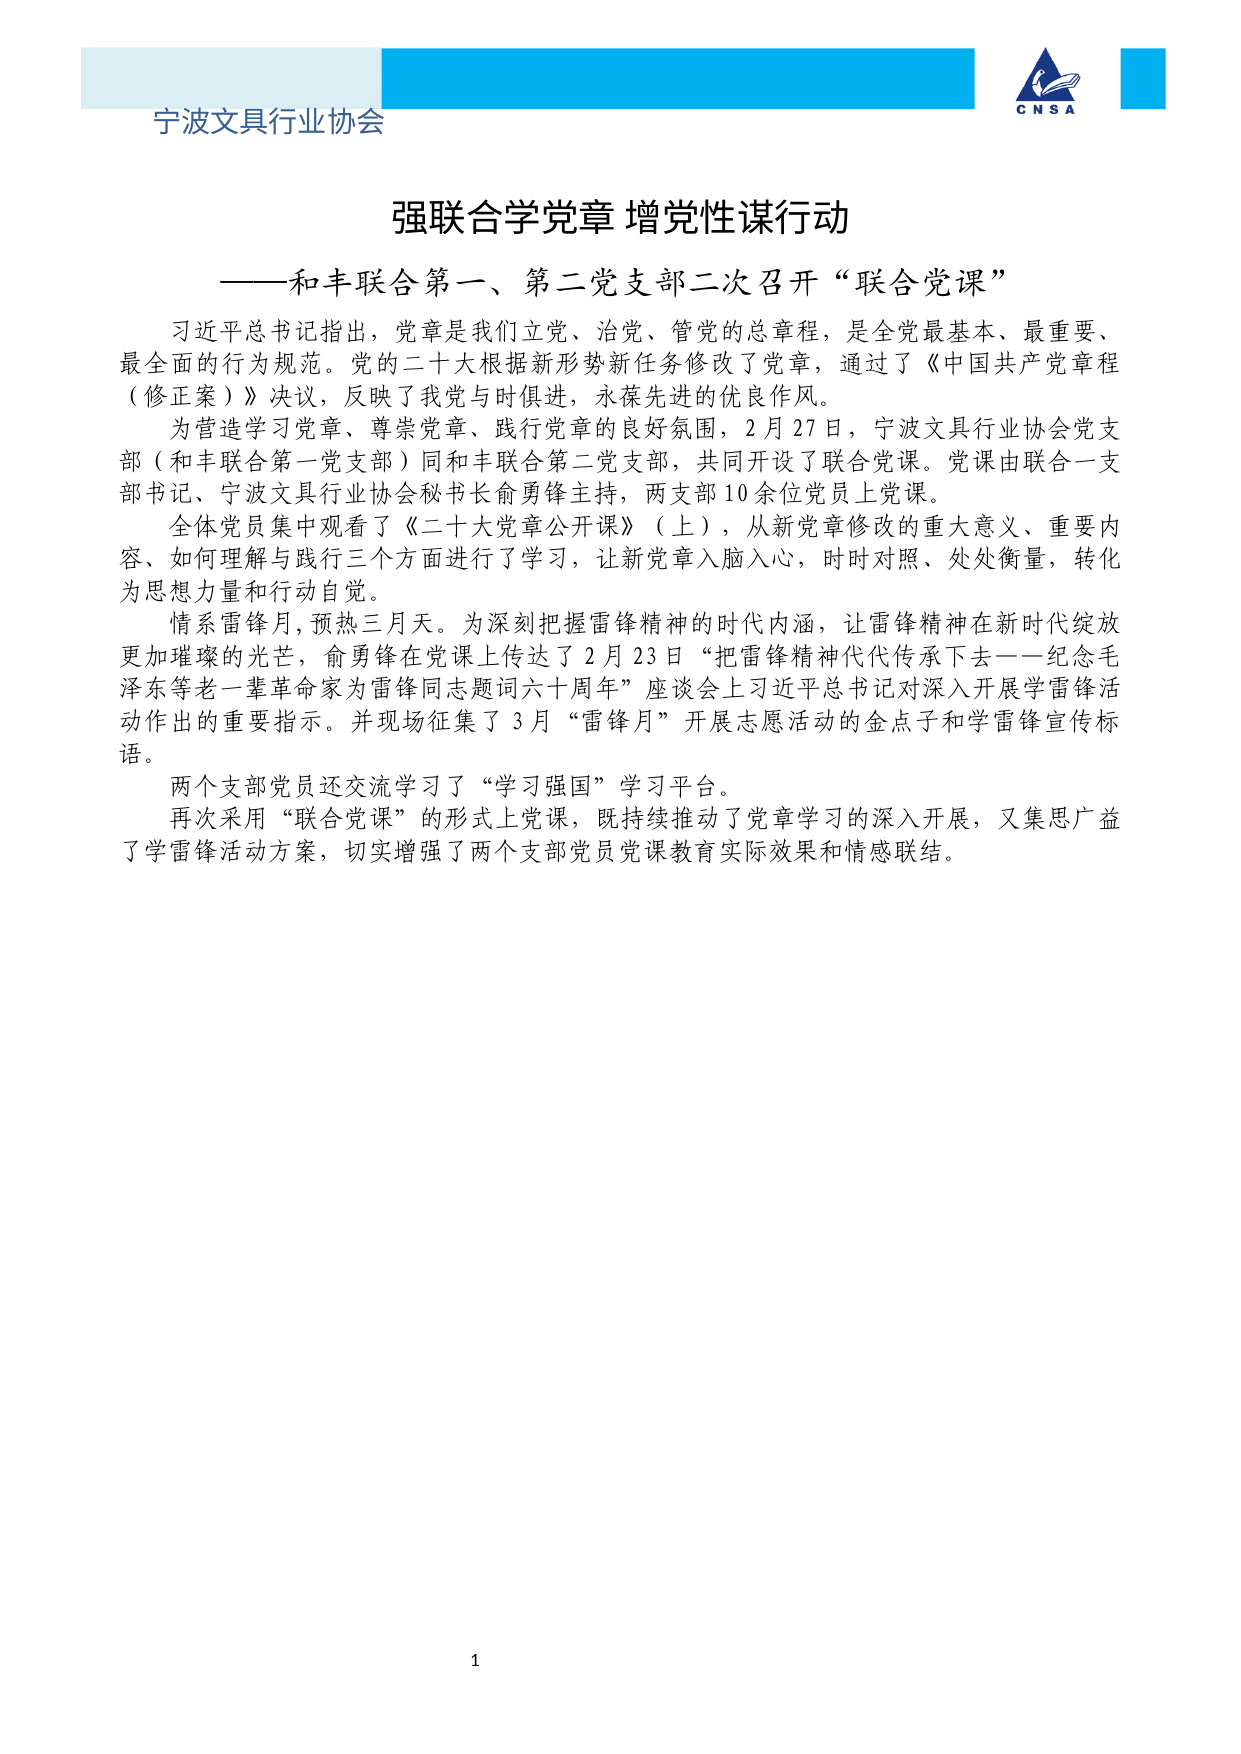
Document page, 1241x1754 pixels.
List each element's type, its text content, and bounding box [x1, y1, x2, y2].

text 为营造学习党章、尊崇党章、践行党章的良好氛围，2月27日，宁波文具行业协会党支部（和丰联合第一党支部）同和丰联合第二党支部，共同开设了联合党课。党课由联合一支部书记、宁波文具行业协会秘书长俞勇锋主持，两支部10余位党员上党课。 [118, 411, 1122, 508]
text 全体党员集中观看了《二十大党章公开课》（上），从新党章修改的重大意义、重要内容、如何理解与践行三个方面进行了学习，让新党章入脑入心，时时对照、处处衡量，转化为思想力量和行动自觉。 [118, 508, 1122, 606]
picture [1015, 47, 1081, 114]
text 再次采用“联合党课”的形式上党课，既持续推动了党章学习的深入开展，又集思广益了学雷锋活动方案，切实增强了两个支部党员党课教育实际效果和情感联结。 [118, 801, 1122, 866]
text 习近平总书记指出，党章是我们立党、治党、管党的总章程，是全党最基本、最重要、最全面的行为规范。党的二十大根据新形势新任务修改了党章，通过了《中国共产党章程（修正案）》决议，反映了我党与时俱进，永葆先进的优良作风。 [118, 313, 1122, 411]
subtitle 强联合学党章 增党性谋行动 [118, 183, 1122, 248]
text 两个支部党员还交流学习了“学习强国”学习平台。 [118, 768, 1122, 801]
text ——和丰联合第一、第二党支部二次召开“联合党课” [118, 248, 1122, 313]
text 情系雷锋月,预热三月天。为深刻把握雷锋精神的时代内涵，让雷锋精神在新时代绽放更加璀璨的光芒，俞勇锋在党课上传达了2月23日“把雷锋精神代代传承下去——纪念毛泽东等老一辈革命家为雷锋同志题词六十周年”座谈会上习近平总书记对深入开展学雷锋活动作出的重要指示。并现场征集了3月“雷锋月”开展志愿活动的金点子和学雷锋宣传标语。 [118, 606, 1122, 768]
